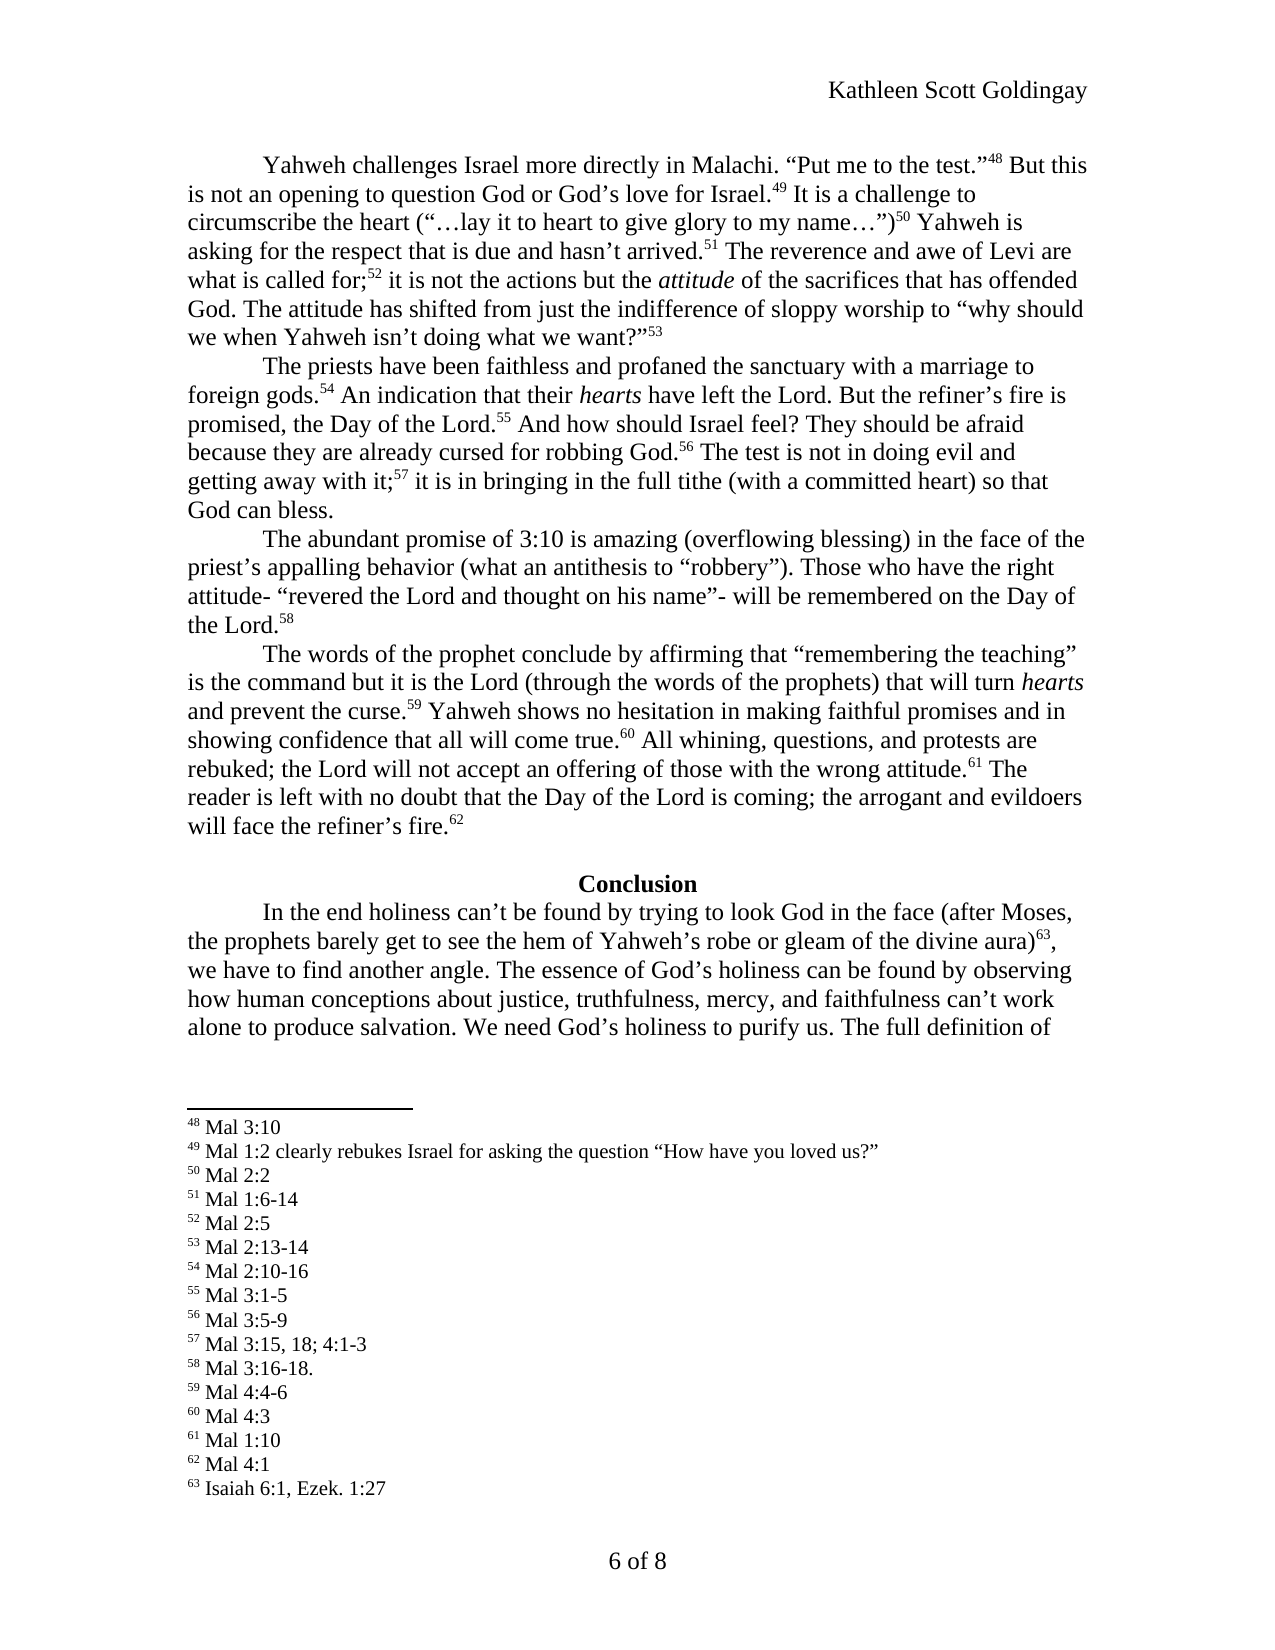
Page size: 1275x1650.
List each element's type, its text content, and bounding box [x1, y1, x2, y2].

text The abundant promise of 3:10 is amazing (overflowing blessing) in the face of the priest’s appalling behavior (what an antithesis to “robbery”). Those who have the right attitude- “revered the Lord and thought on his name”- will be remembered on the Day of the Lord. [187, 524, 1087, 639]
text Yahweh challenges more directly in Malachi. “Put me to the test.” But this is not an opening to question God or God’s love for . It is a challenge to circumscribe the heart (“…lay it to heart to give glory to my name…”) Yahweh is asking for the respect that is due and hasn’t arrived. The reverence and awe of Levi are what is called for; it is not the actions but the attitude of the sacrifices that has offended God. The attitude has shifted from just the indifference of sloppy worship to “why should we when Yahweh isn’t doing what we want?” [187, 150, 1087, 351]
text In the end holiness can’t be found by trying to look God in the face (after Moses, the prophets barely get to see the hem of Yahweh’s robe or gleam of the divine aura), we have to find another angle. The essence of God’s holiness can be found by observing how human conceptions about justice, truthfulness, mercy, and faithfulness can’t work alone to produce salvation. We need God’s holiness to purify us. The full definition of God’s holy attributes is beyond us, the creature can’t define the Creator except through what it experiences in the creation. [187, 897, 1087, 1041]
text Conclusion [187, 869, 1087, 897]
text The words of the prophet conclude by affirming that “remembering the teaching” is the command but it is the Lord (through the words of the prophets) that will turn hearts and prevent the curse. Yahweh shows no hesitation in making faithful promises and in showing confidence that all will come true. All whining, questions, and protests are rebuked; the Lord will not accept an offering of those with the wrong attitude. The reader is left with no doubt that the Day of the Lord is coming; the arrogant and evildoers will face the refiner’s fire. [187, 639, 1087, 840]
text The priests have been faithless and profaned the sanctuary with a marriage to foreign gods. An indication that their hearts have left the Lord. But the refiner’s fire is promised, the Day of the Lord. And how should feel? They should be afraid because they are already cursed for robbing God. The test is not in doing evil and getting away with it; it is in bringing in the full tithe (with a committed heart) so that God can bless. [187, 351, 1087, 524]
